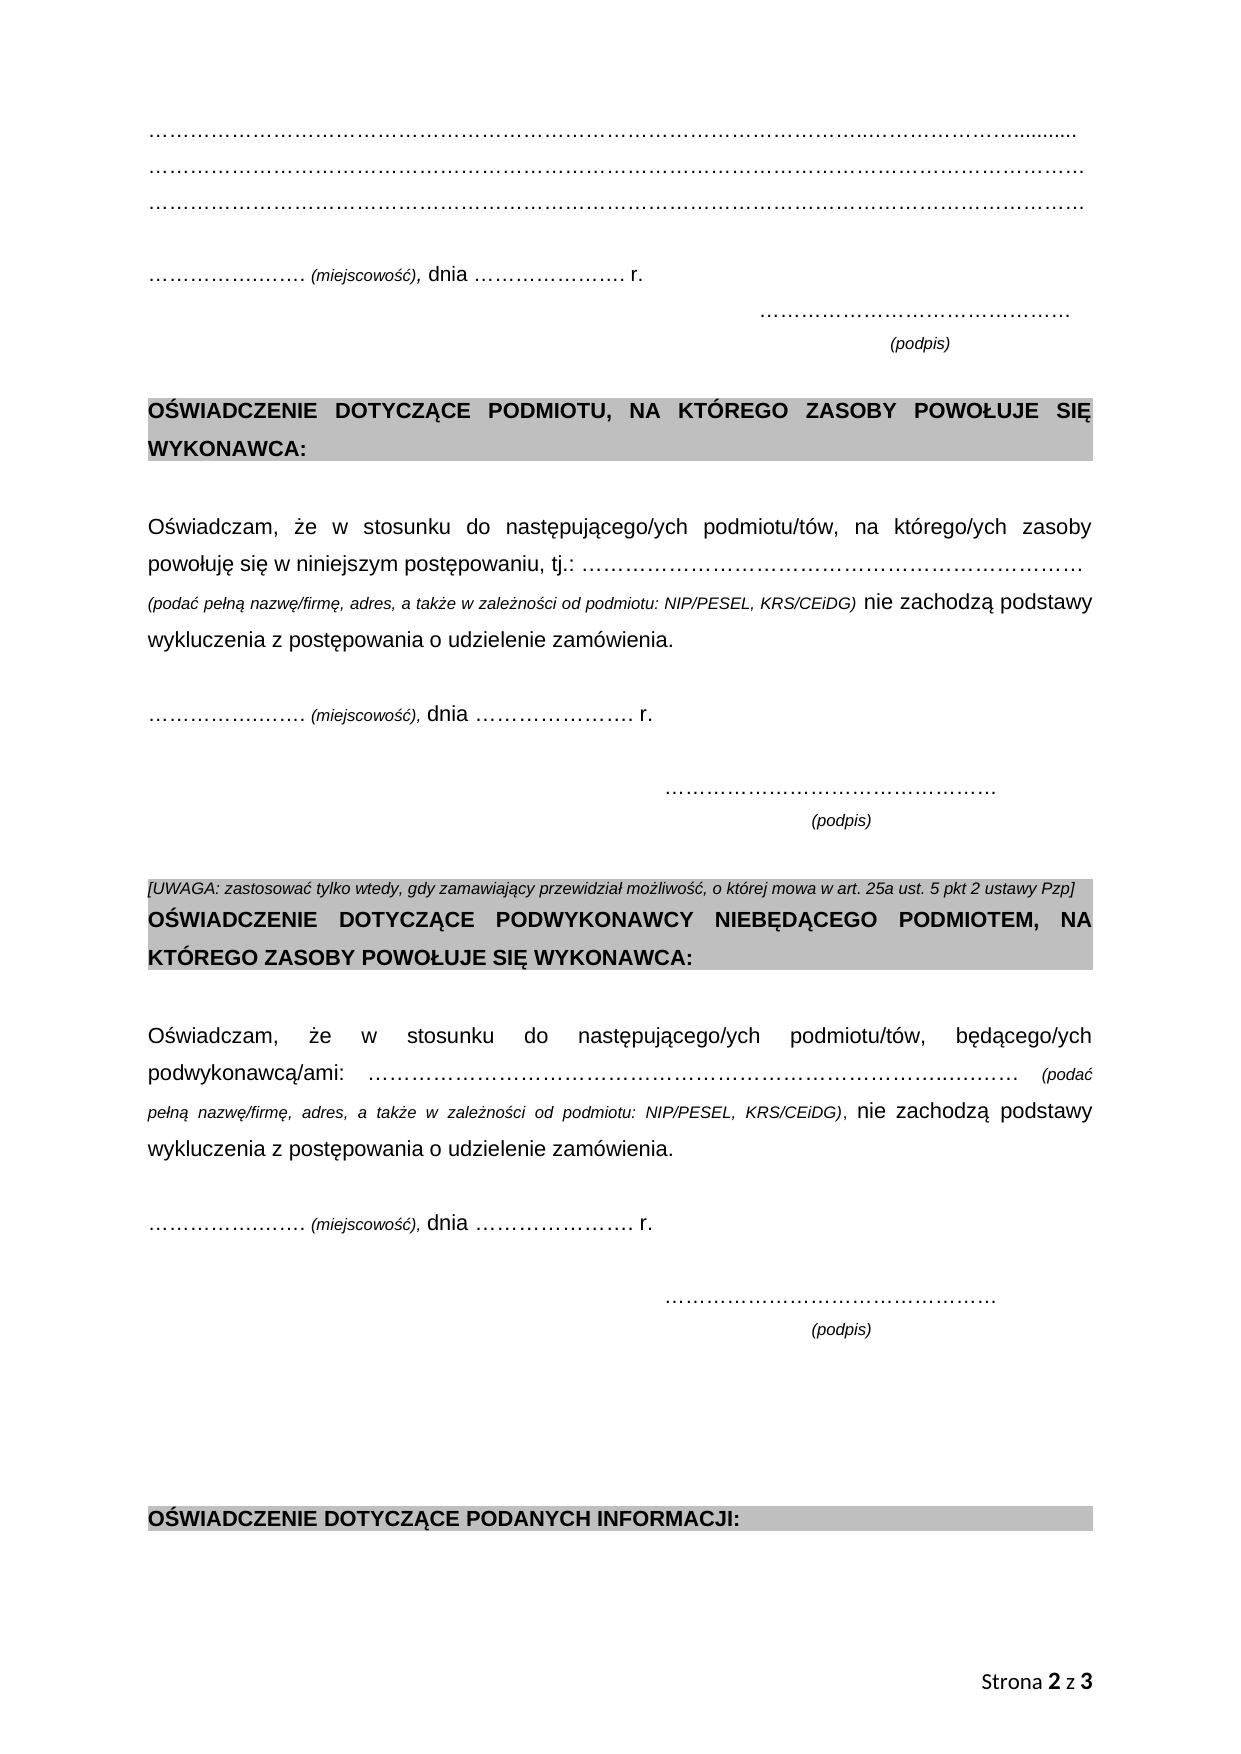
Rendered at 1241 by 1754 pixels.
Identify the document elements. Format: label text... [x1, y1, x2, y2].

text OŚWIADCZENIE DOTYCZĄCE PODMIOTU, NA KTÓREGO ZASOBY POWOŁUJE SIĘ WYKONAWCA: [148, 398, 1093, 461]
text (podpis) [738, 334, 1093, 353]
text Oświadczam, że w stosunku do następującego/ych podmiotu/tów, będącego/ych podwykonawcą/ami: ……………………………………………………………………..….…… (podać pełną nazwę/firmę, adres, a także w zależności od podmiotu: NIP/PESEL, KRS/CEiDG), nie zachodzą podstawy wykluczenia z postępowania o udzielenie zamówienia. [148, 1022, 1093, 1161]
text (podpis) [738, 1319, 1093, 1338]
text [UWAGA: zastosować tylko wtedy, gdy zamawiający przewidział możliwość, o której mowa w art. 25a ust. 5 pkt 2 ustawy Pzp] [148, 879, 1093, 898]
text …………….……. (miejscowość), dnia …………………. r. [148, 1210, 1093, 1235]
text (podpis) [738, 810, 1093, 829]
text …………….……. (miejscowość), dnia …………………. r. [148, 262, 1093, 286]
text Oświadczam, że w stosunku do następującego/ych podmiotu/tów, na którego/ych zasoby powołuję się w niniejszym postępowaniu, tj.: …………………………………………………………… (podać pełną nazwę/firmę, adres, a także w zależności od podmiotu: NIP/PESEL, KRS/CEiDG) nie zachodzą podstawy wykluczenia z postępowania o udzielenie zamówienia. [148, 513, 1093, 652]
text …………….……. (miejscowość), dnia …………………. r. [148, 701, 1093, 726]
text …………………………………………………………………………………………..…………………...........……………………………………………………………………………………………………………………………………………………………………………………………………………………………………………… [148, 118, 1093, 214]
text ………………………………………… [148, 774, 1093, 798]
text OŚWIADCZENIE DOTYCZĄCE PODWYKONAWCY NIEBĘDĄCEGO PODMIOTEM, NA KTÓREGO ZASOBY POWOŁUJE SIĘ WYKONAWCA: [148, 907, 1093, 970]
text OŚWIADCZENIE DOTYCZĄCE PODANYCH INFORMACJI: [148, 1506, 1093, 1531]
text ………………………………………… [148, 1283, 1093, 1307]
text ……………………………………… [148, 298, 1093, 322]
